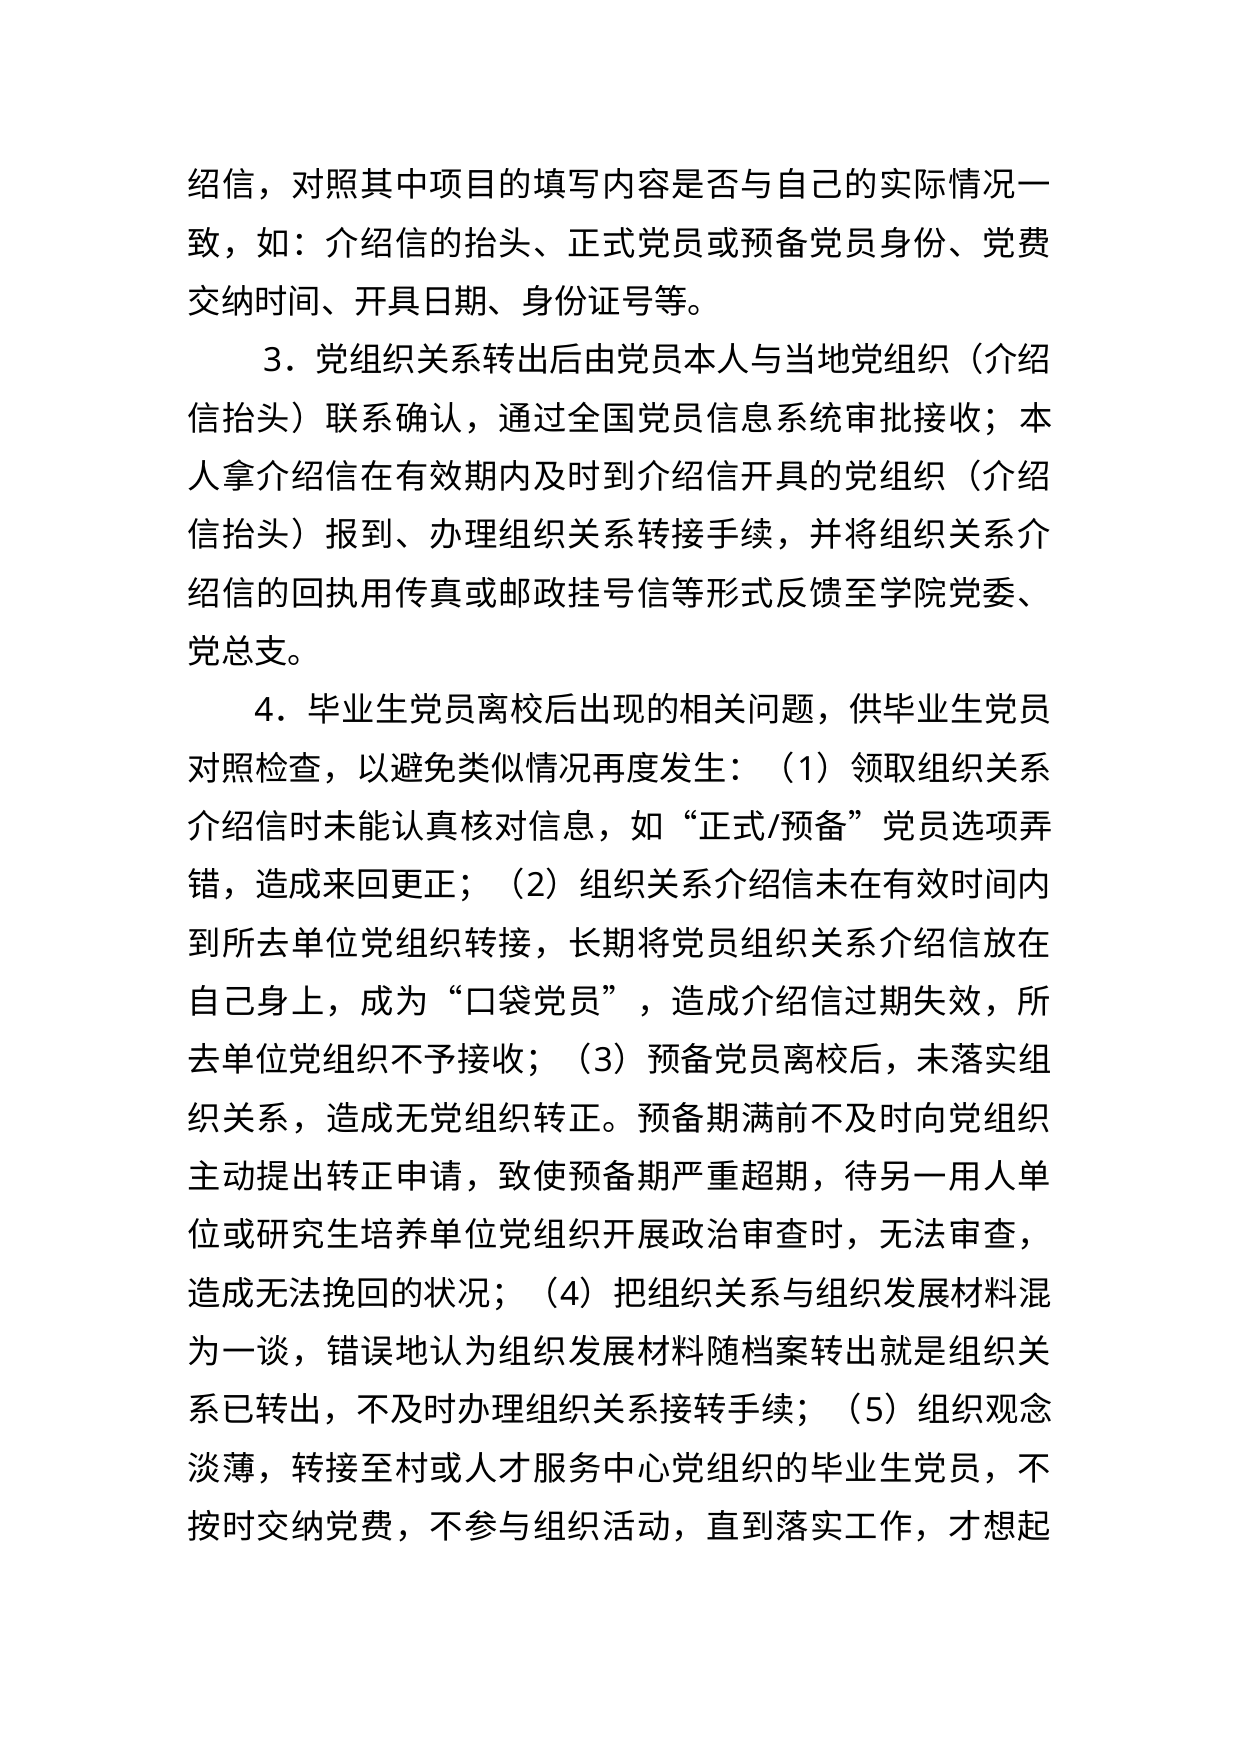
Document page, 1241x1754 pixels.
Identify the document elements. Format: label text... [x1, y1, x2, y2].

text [187, 150, 1053, 325]
text 3．党组织关系转出后由党员本人与当地党组织（介绍信抬头）联系确认，通过全国党员信息系统审批接收；本人拿介绍信在有效期内及时到介绍信开具的党组织（介绍信抬头）报到、办理组织关系转接手续，并将组织关系介绍信的回执用传真或邮政挂号信等形式反馈至学院党委、党总支。 [187, 325, 1053, 675]
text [187, 675, 1053, 1550]
